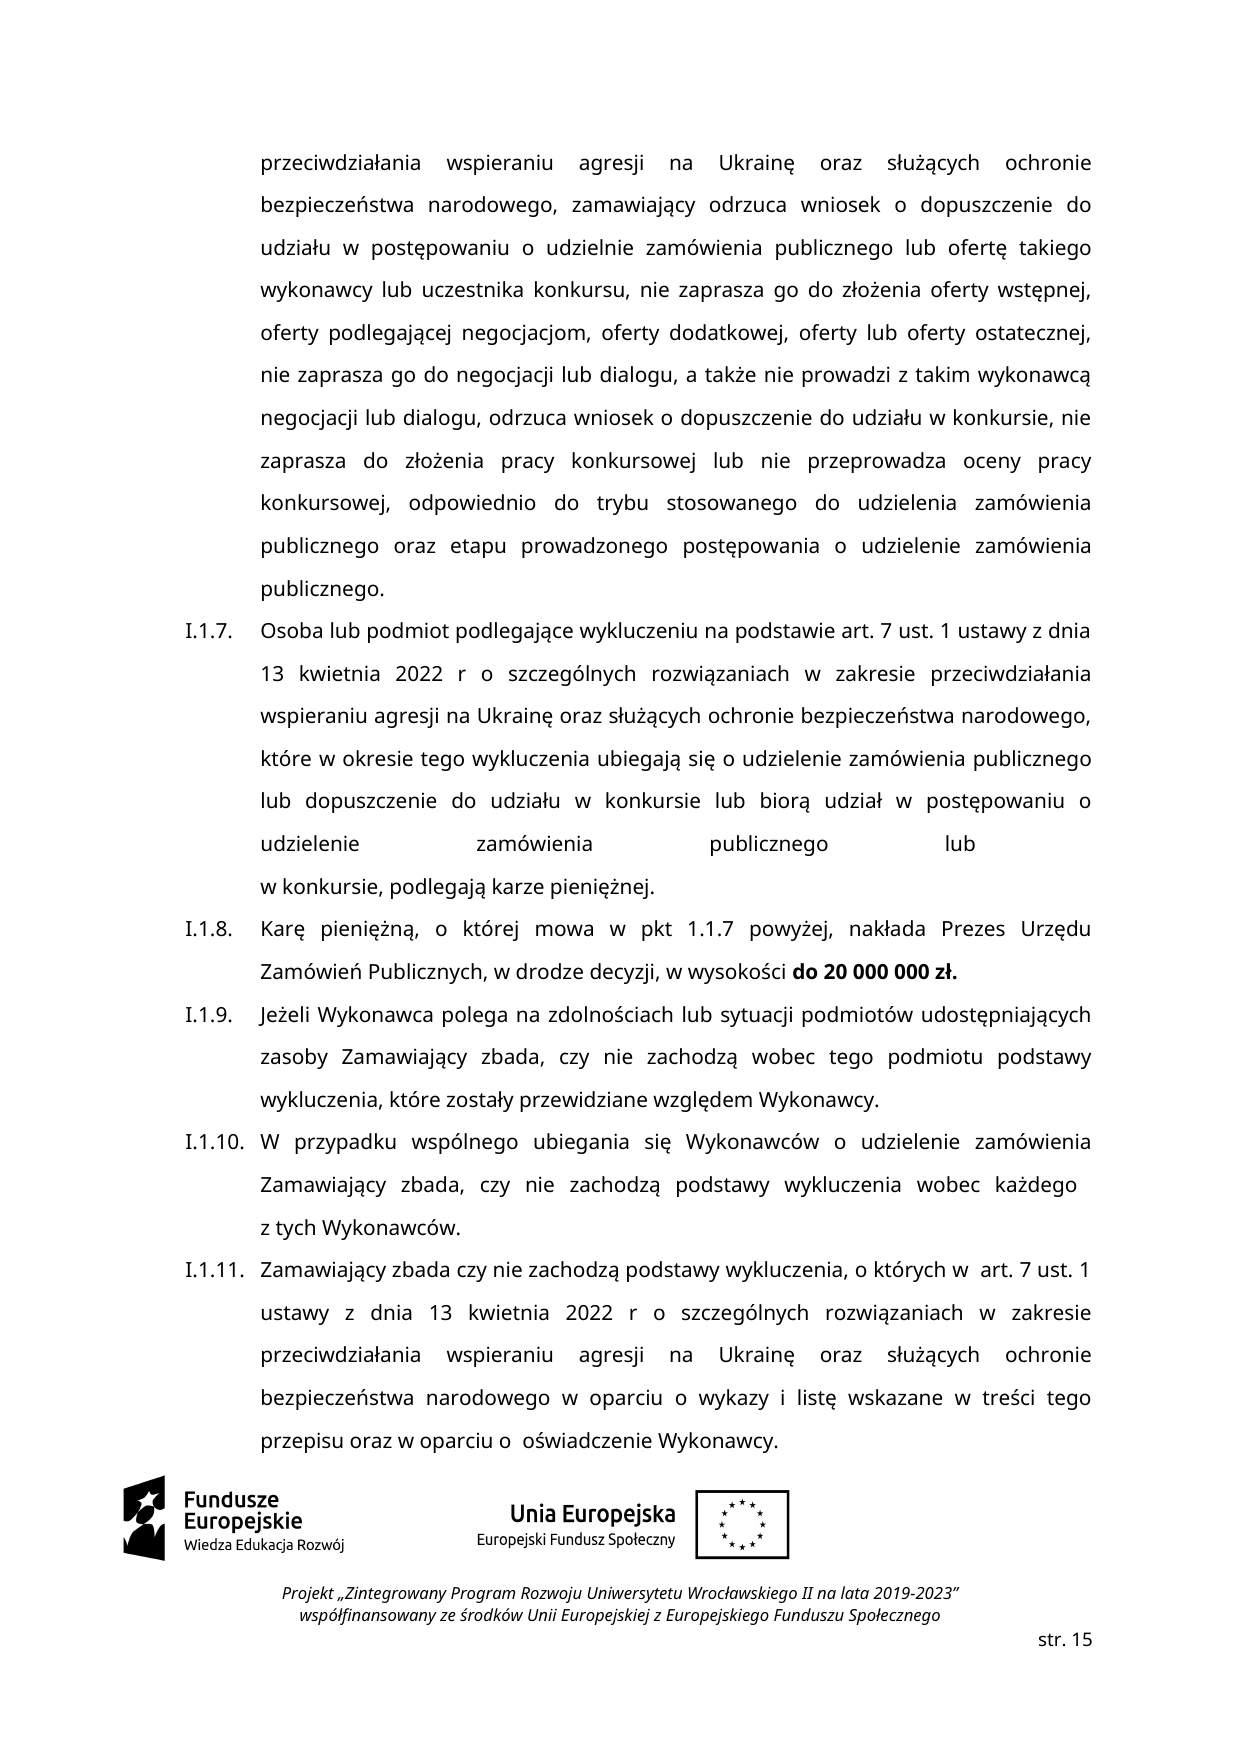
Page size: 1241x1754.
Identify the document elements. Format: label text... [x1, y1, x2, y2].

list Zamawiający zbada czy nie zachodzą podstawy wykluczenia, o których w art. 7 ust. 1 ustawy z dnia 13 kwietnia 2022 r o szczególnych rozwiązaniach w zakresie przeciwdziałania wspieraniu agresji na Ukrainę oraz służących ochronie bezpieczeństwa narodowego w oparciu o wykazy i listę wskazane w treści tego przepisu oraz w oparciu o oświadczenie Wykonawcy. [185, 1255, 1093, 1454]
picture [457, 1467, 810, 1582]
list Osoba lub podmiot podlegające wykluczeniu na podstawie art. 7 ust. 1 ustawy z dnia 13 kwietnia 2022 r o szczególnych rozwiązaniach w zakresie przeciwdziałania wspieraniu agresji na Ukrainę oraz służących ochronie bezpieczeństwa narodowego, które w okresie tego wykluczenia ubiegają się o udzielenie zamówienia publicznego lub dopuszczenie do udziału w konkursie lub biorą udział w postępowaniu o udzielenie zamówienia publicznego lub w konkursie, podlegają karze pieniężnej. [185, 616, 1093, 900]
list Karę pieniężną, o której mowa w pkt 1.1.7 powyżej, nakłada Prezes Urzędu Zamówień Publicznych, w drodze decyzji, w wysokości do 20 000 000 zł. [185, 914, 1093, 986]
picture [103, 1454, 364, 1582]
list W przypadku wspólnego ubiegania się Wykonawców o udzielenie zamówienia Zamawiający zbada, czy nie zachodzą podstawy wykluczenia wobec każdego z tych Wykonawców. [185, 1127, 1093, 1241]
list Jeżeli Wykonawca polega na zdolnościach lub sytuacji podmiotów udostępniających zasoby Zamawiający zbada, czy nie zachodzą wobec tego podmiotu podstawy wykluczenia, które zostały przewidziane względem Wykonawcy. [185, 1000, 1093, 1113]
